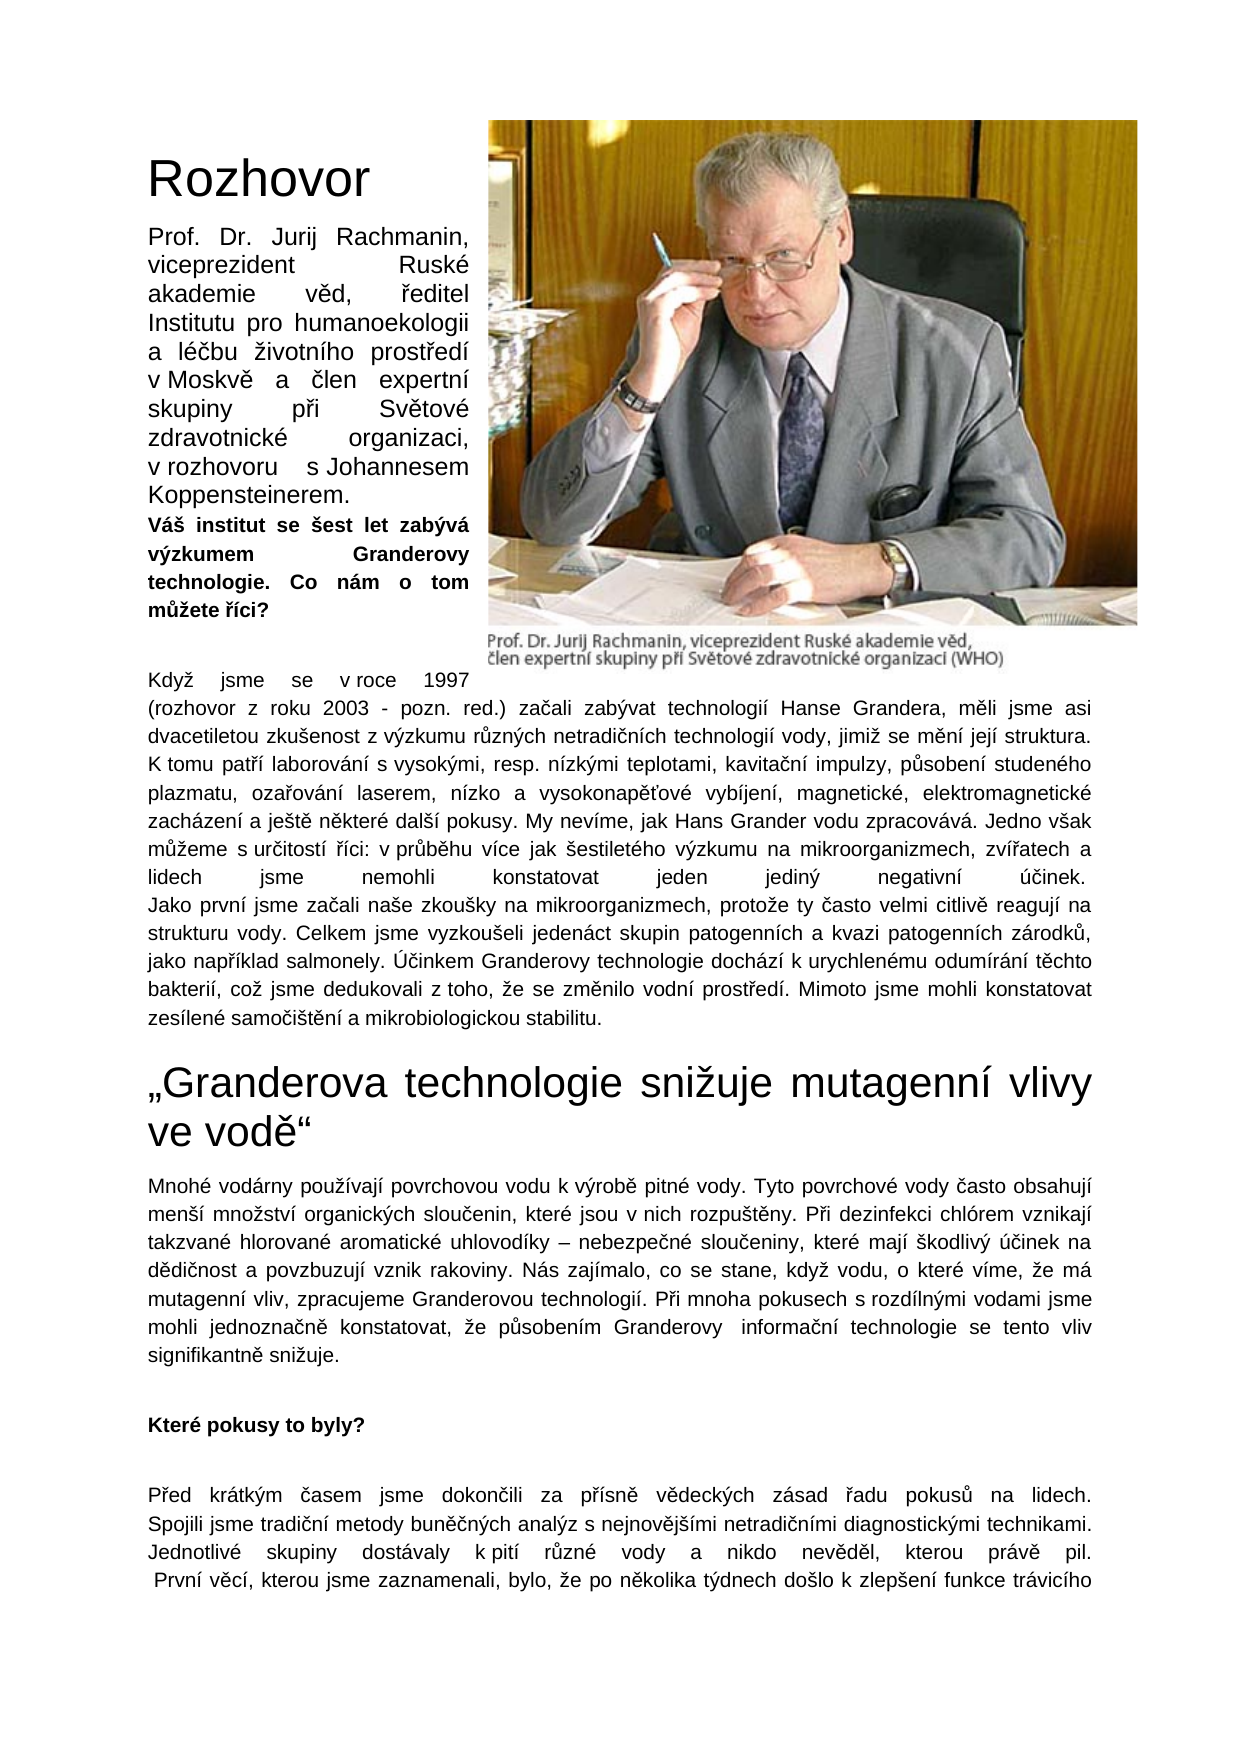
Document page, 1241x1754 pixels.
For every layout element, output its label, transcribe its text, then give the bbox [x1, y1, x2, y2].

text Rozhovor [148, 148, 488, 207]
text Když jsme se v roce 1997 (rozhovor z roku 2003 - pozn. red.) začali zabývat technologií Hanse Grandera, měli jsme asi dvacetiletou zkušenost z výzkumu různých netradičních technologií vody, jimiž se mění její struktura. K tomu patří laborování s vysokými, resp. nízkými teplotami, kavitační impulzy, působení studeného plazmatu, ozařování laserem, nízko a vysokonapěťové vybíjení, magnetické, elektromagnetické zacházení a ještě některé další pokusy. My nevíme, jak Hans Grander vodu zpracovává. Jedno však můžeme s určitostí říci: v průběhu více jak šestiletého výzkumu na mikroorganizmech, zvířatech a lidech jsme nemohli konstatovat jeden jediný negativní účinek. Jako první jsme začali naše zkoušky na mikroorganizmech, protože ty často velmi citlivě reagují na strukturu vody. Celkem jsme vyzkoušeli jedenáct skupin patogenních a kvazi patogenních zárodků, jako například salmonely. Účinkem Granderovy technologie dochází k urychlenému odumírání těchto bakterií, což jsme dedukovali z toho, že se změnilo vodní prostředí. Mimoto jsme mohli konstatovat zesílené samočištění a mikrobiologickou stabilitu. [148, 636, 1093, 1029]
picture [488, 120, 1138, 674]
text „Granderova technologie snižuje mutagenní vlivy ve vodě“ [148, 1057, 1093, 1156]
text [148, 1451, 1093, 1592]
text Váš institut se šest let zabývá výzkumem Granderovy technologie. Co nám o tom můžete říci? [148, 509, 488, 622]
text Které pokusy to byly? [148, 1381, 1093, 1437]
text Mnohé vodárny používají povrchovou vodu k výrobě pitné vody. Tyto povrchové vody často obsahují menší množství organických sloučenin, které jsou v nich rozpuštěny. Při dezinfekci chlórem vznikají takzvané hlorované aromatické uhlovodíky – nebezpečné sloučeniny, které mají škodlivý účinek na dědičnost a povzbuzují vznik rakoviny. Nás zajímalo, co se stane, když vodu, o které víme, že má mutagenní vliv, zpracujeme Granderovou technologií. Při mnoha pokusech s rozdílnými vodami jsme mohli jednoznačně konstatovat, že působením Granderovy informační technologie se tento vliv signifikantně snižuje. [148, 1170, 1093, 1367]
text Prof. Dr. Jurij Rachmanin, viceprezident Ruské akademie věd, ředitel Institutu pro humanoekologii a léčbu životního prostředí v Moskvě a člen expertní skupiny při Světové zdravotnické organizaci, v rozhovoru s Johannesem Koppensteinerem. [148, 222, 488, 509]
